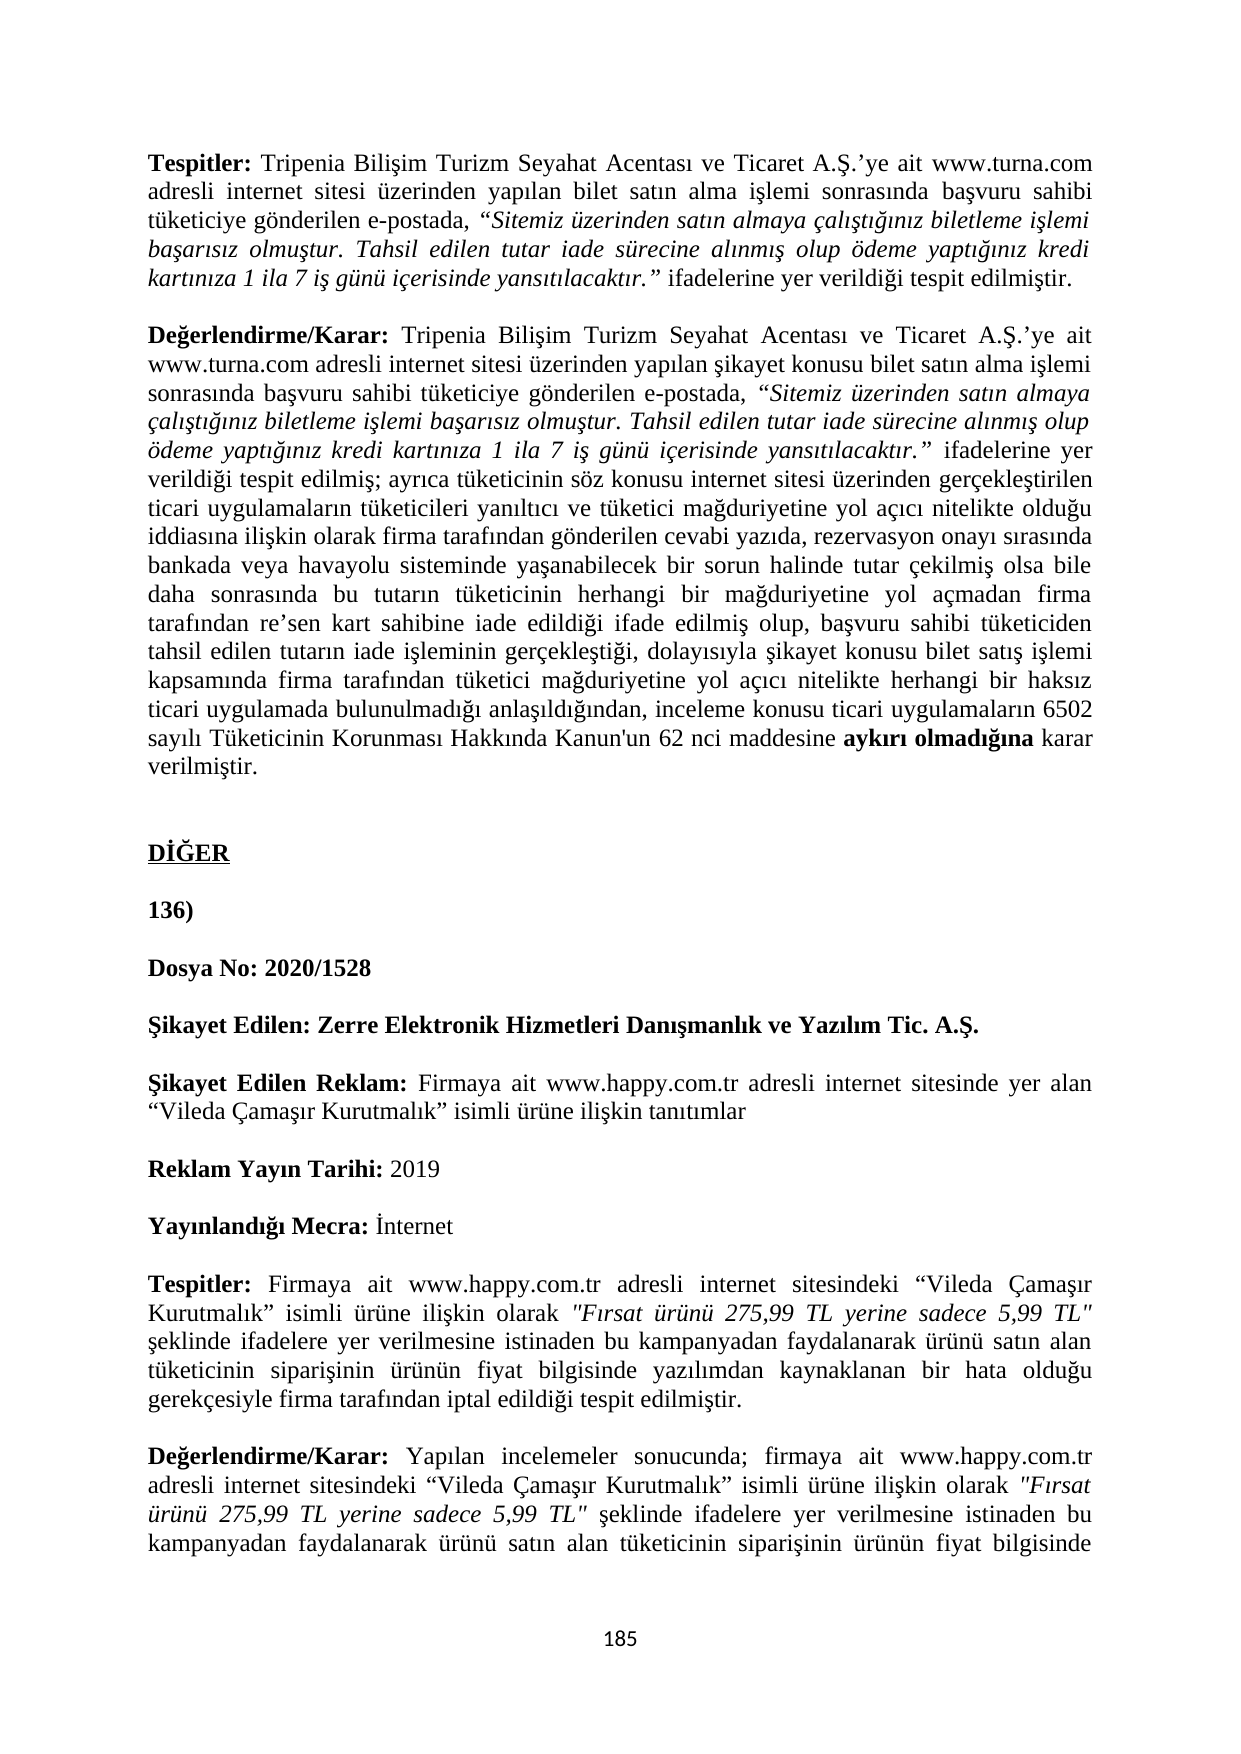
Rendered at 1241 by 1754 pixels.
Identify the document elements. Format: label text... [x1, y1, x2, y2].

text Şikayet Edilen Reklam: Firmaya ait www.happy.com.tr adresli internet sitesinde yer alan “Vileda Çamaşır Kurutmalık” isimli ürüne ilişkin tanıtımlar [148, 1068, 1093, 1125]
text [148, 1441, 1093, 1556]
text Yayınlandığı Mecra: İnternet [148, 1211, 1093, 1240]
text Tespitler: Firmaya ait www.happy.com.tr adresli internet sitesindeki “Vileda Çamaşır Kurutmalık” isimli ürüne ilişkin olarak "Fırsat ürünü 275,99 TL yerine sadece 5,99 TL" şeklinde ifadelere yer verilmesine istinaden bu kampanyadan faydalanarak ürünü satın alan tüketicinin siparişinin ürünün fiyat bilgisinde yazılımdan kaynaklanan bir hata olduğu gerekçesiyle firma tarafından iptal edildiği tespit edilmiştir. [148, 1269, 1093, 1413]
text Reklam Yayın Tarihi: 2019 [148, 1154, 1093, 1183]
text Tespitler: Tripenia Bilişim Turizm Seyahat Acentası ve Ticaret A.Ş.’ye ait www.turna.com adresli internet sitesi üzerinden yapılan bilet satın alma işlemi sonrasında başvuru sahibi tüketiciye gönderilen e-postada, “Sitemiz üzerinden satın almaya çalıştığınız biletleme işlemi başarısız olmuştur. Tahsil edilen tutar iade sürecine alınmış olup ödeme yaptığınız kredi kartınıza 1 ila 7 iş günü içerisinde yansıtılacaktır.” ifadelerine yer verildiği tespit edilmiştir. [148, 148, 1093, 291]
text DİĞER [148, 838, 1093, 866]
text 136) [148, 895, 1093, 924]
text Şikayet Edilen: Zerre Elektronik Hizmetleri Danışmanlık ve Yazılım Tic. A.Ş. [148, 1010, 1093, 1039]
text Dosya No: 2020/1528 [148, 953, 1093, 981]
text Değerlendirme/Karar: Tripenia Bilişim Turizm Seyahat Acentası ve Ticaret A.Ş.’ye ait www.turna.com adresli internet sitesi üzerinden yapılan şikayet konusu bilet satın alma işlemi sonrasında başvuru sahibi tüketiciye gönderilen e-postada, “Sitemiz üzerinden satın almaya çalıştığınız biletleme işlemi başarısız olmuştur. Tahsil edilen tutar iade sürecine alınmış olup ödeme yaptığınız kredi kartınıza 1 ila 7 iş günü içerisinde yansıtılacaktır.” ifadelerine yer verildiği tespit edilmiş; ayrıca tüketicinin söz konusu internet sitesi üzerinden gerçekleştirilen ticari uygulamaların tüketicileri yanıltıcı ve tüketici mağduriyetine yol açıcı nitelikte olduğu iddiasına ilişkin olarak firma tarafından gönderilen cevabi yazıda, rezervasyon onayı sırasında bankada veya havayolu sisteminde yaşanabilecek bir sorun halinde tutar çekilmiş olsa bile daha sonrasında bu tutarın tüketicinin herhangi bir mağduriyetine yol açmadan firma tarafından re’sen kart sahibine iade edildiği ifade edilmiş olup, başvuru sahibi tüketiciden tahsil edilen tutarın iade işleminin gerçekleştiği, dolayısıyla şikayet konusu bilet satış işlemi kapsamında firma tarafından tüketici mağduriyetine yol açıcı nitelikte herhangi bir haksız ticari uygulamada bulunulmadığı anlaşıldığından, inceleme konusu ticari uygulamaların 6502 sayılı Tüketicinin Korunması Hakkında Kanun'un 62 nci maddesine aykırı olmadığına karar verilmiştir. [148, 320, 1093, 780]
